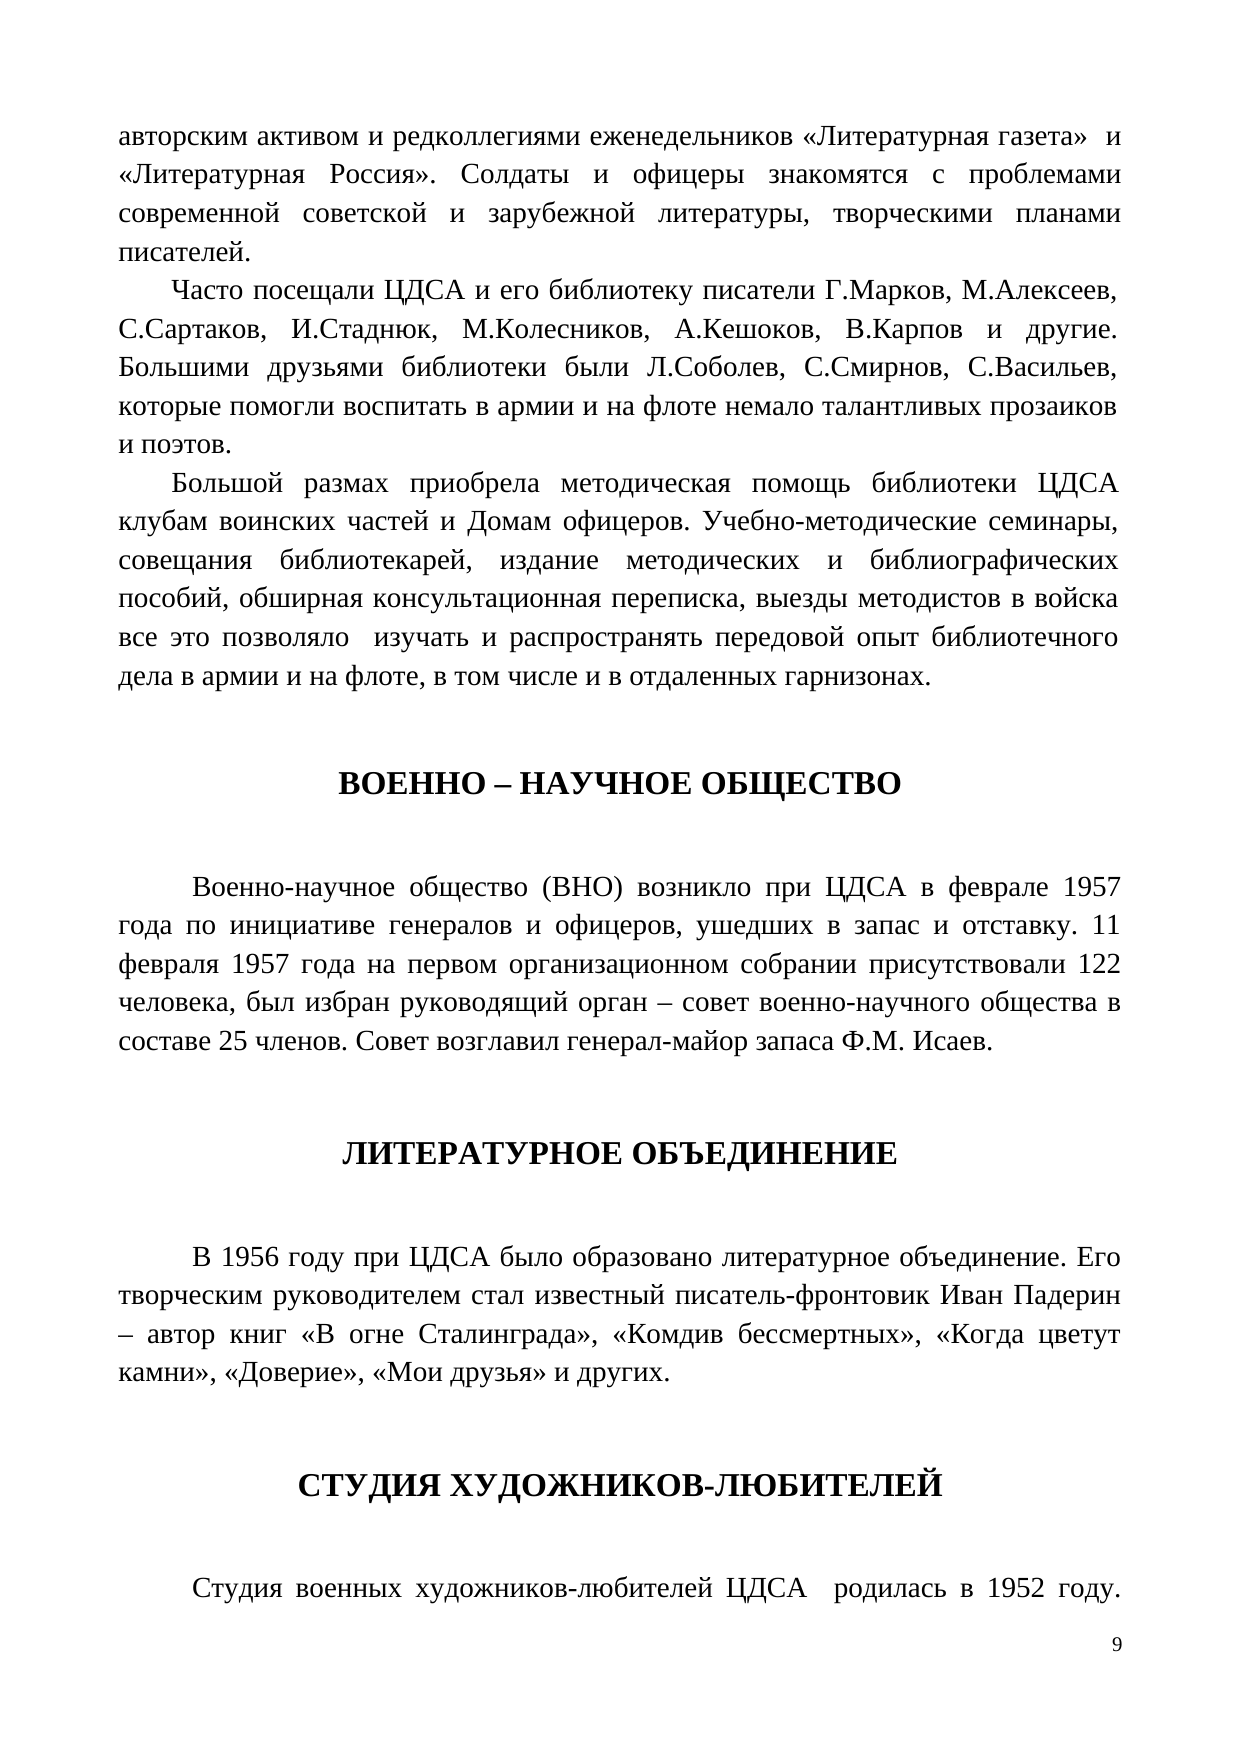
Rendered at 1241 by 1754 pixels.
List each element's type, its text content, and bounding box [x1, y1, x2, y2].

text В 1956 году при ЦДСА было образовано литературное объединение. Его творческим руководителем стал известный писатель-фронтовик Иван Падерин – автор книг «В огне Сталинграда», «Комдив бессмертных», «Когда цветут камни», «Доверие», «Мои друзья» и других. [118, 1239, 1122, 1388]
text СТУДИЯ ХУДОЖНИКОВ-ЛЮБИТЕЛЕЙ [118, 1465, 1122, 1503]
text Часто посещали ЦДСА и его библиотеку писатели Г.Марков, М.Алексеев, С.Сартаков, И.Стаднюк, М.Колесников, А.Кешоков, В.Карпов и другие. Большими друзьями библиотеки были Л.Соболев, С.Смирнов, С.Васильев, которые помогли воспитать в армии и на флоте немало талантливых прозаиков и поэтов. [118, 272, 1118, 460]
text ЛИТЕРАТУРНОЕ ОБЪЕДИНЕНИЕ [118, 1133, 1122, 1172]
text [118, 118, 1122, 267]
text Военно-научное общество (ВНО) возникло при ЦДСА в феврале 1957 года по инициативе генералов и офицеров, ушедших в запас и отставку. 11 февраля 1957 года на первом организационном собрании присутствовали 122 человека, был избран руководящий орган – совет военно-научного общества в составе 25 членов. Совет возглавил генерал-майор запаса Ф.М. Исаев. [118, 869, 1122, 1056]
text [118, 1570, 1122, 1604]
text Большой размах приобрела методическая помощь библиотеки ЦДСА клубам воинских частей и Домам офицеров. Учебно-методические семинары, совещания библиотекарей, издание методических и библиографических пособий, обширная консультационная переписка, выезды методистов в войска все это позволяло изучать и распространять передовой опыт библиотечного дела в армии и на флоте, в том числе и в отдаленных гарнизонах. [118, 465, 1119, 691]
text ВОЕННО – НАУЧНОЕ ОБЩЕСТВО [118, 763, 1122, 802]
